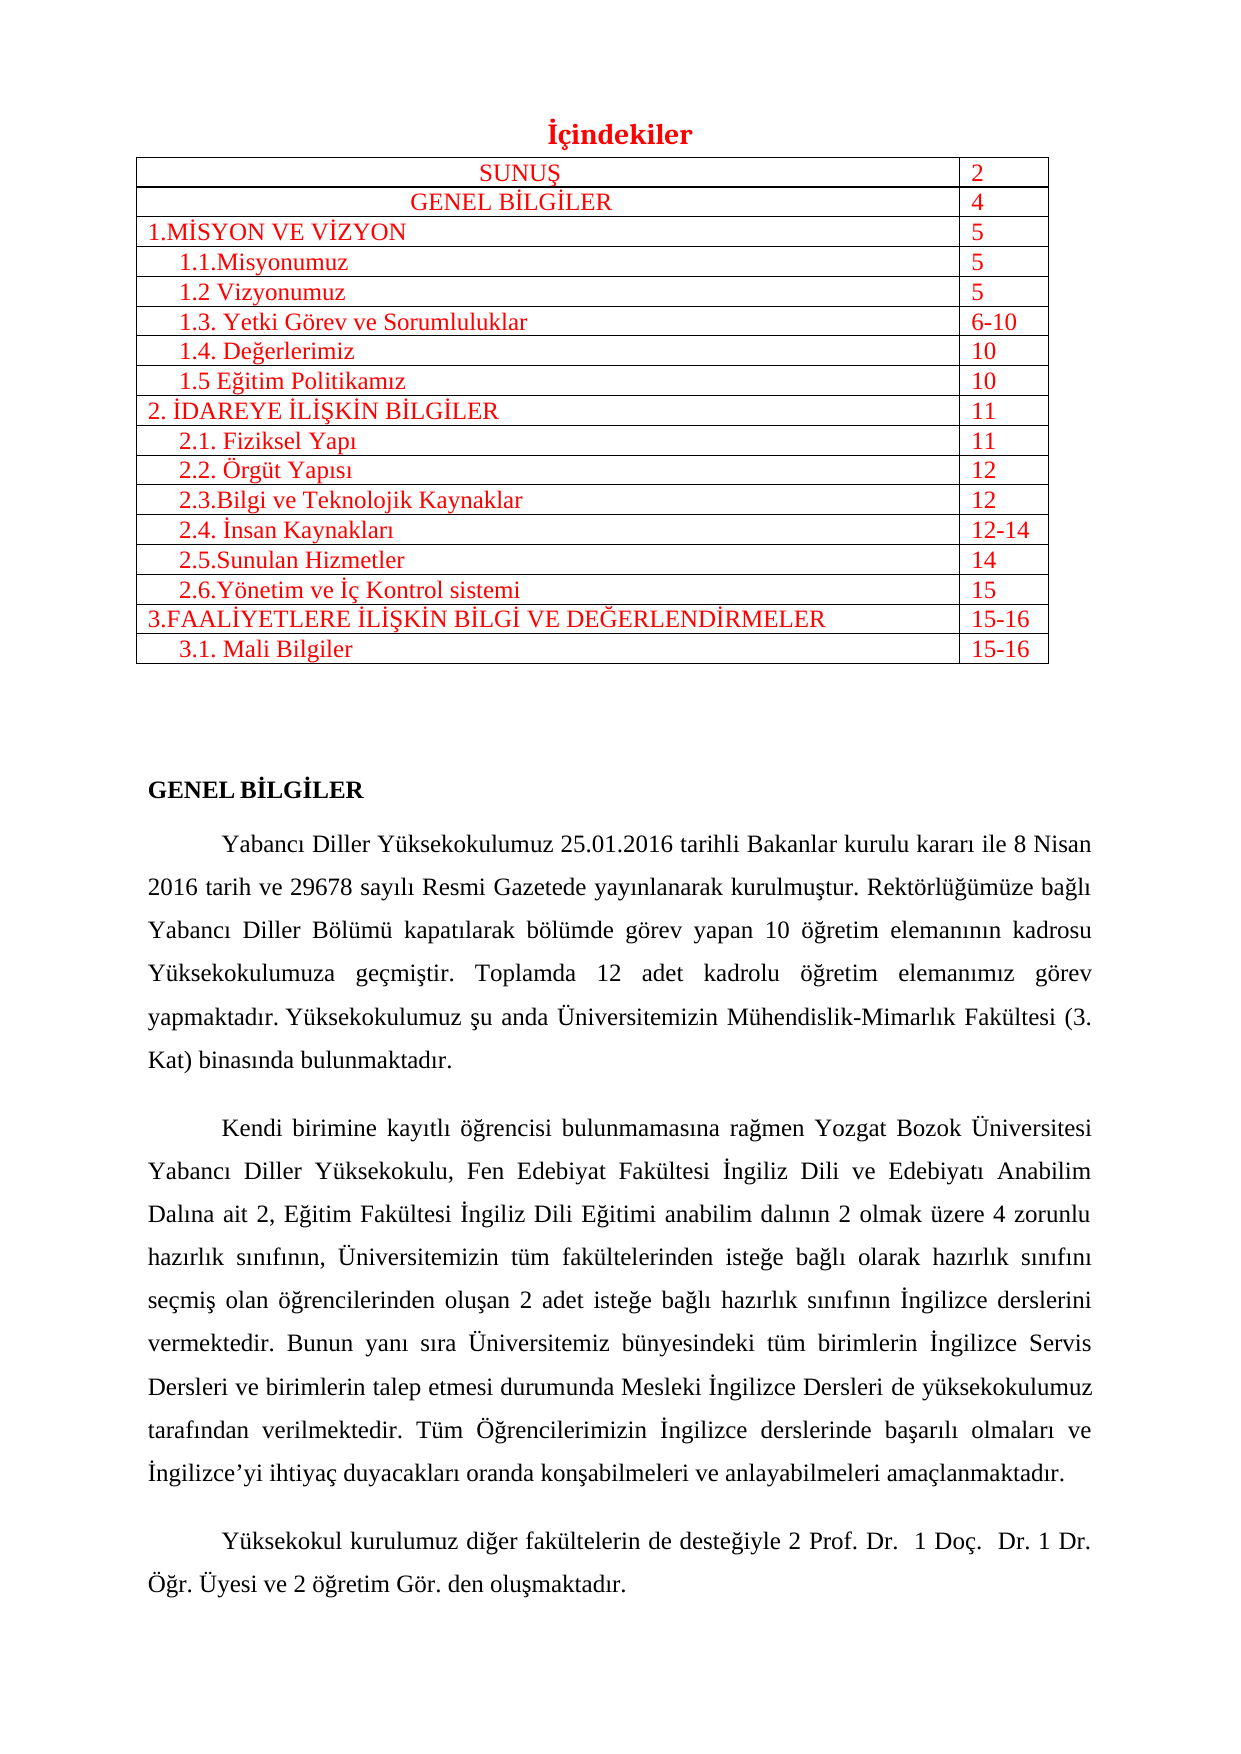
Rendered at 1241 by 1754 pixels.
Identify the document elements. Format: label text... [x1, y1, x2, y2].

table_cell 2. İDAREYE İLİŞKİN BİLGİLER [137, 396, 959, 425]
table_cell 10 [960, 336, 1048, 365]
table_cell 12 [960, 456, 1048, 484]
table_cell 11 [960, 396, 1048, 425]
table_cell 2.2. Örgüt Yapısı [137, 456, 959, 484]
table_cell 14 [960, 545, 1048, 574]
text Yüksekokul kurulumuz diğer fakültelerin de desteğiyle 2 Prof. Dr. 1 Doç. Dr. 1 Dr. Öğr. Üyesi ve 2 öğretim Gör. den oluşmaktadır. [148, 1526, 1092, 1598]
table_cell 2.1. Fiziksel Yapı [137, 426, 959, 454]
table_cell 3.1. Mali Bilgiler [137, 634, 959, 663]
table_cell 12-14 [960, 515, 1048, 544]
table_cell 2.4. İnsan Kaynakları [137, 515, 959, 544]
subtitle GENEL BİLGİLER [148, 775, 1092, 804]
table_cell 5 [960, 277, 1048, 306]
table_cell 3.FAALİYETLERE İLİŞKİN BİLGİ VE DEĞERLENDİRMELER [137, 605, 959, 633]
table_cell 6-10 [960, 307, 1048, 335]
table_header 2 [960, 158, 1048, 186]
table_cell 1.5 Eğitim Politikamız [137, 366, 959, 395]
table_cell 1.3. Yetki Görev ve Sorumluluklar [137, 307, 959, 335]
table_cell 11 [960, 426, 1048, 454]
table_cell 15-16 [960, 605, 1048, 633]
table_cell 2.3.Bilgi ve Teknolojik Kaynaklar [137, 485, 959, 514]
table_cell 10 [960, 366, 1048, 395]
table_cell 1.4. Değerlerimiz [137, 336, 959, 365]
table_cell 1.MİSYON VE VİZYON [137, 217, 959, 246]
table_cell 2.5.Sunulan Hizmetler [137, 545, 959, 574]
table_cell 4 [960, 188, 1048, 216]
table_cell 15-16 [960, 634, 1048, 663]
table_cell 1.1.Misyonumuz [137, 247, 959, 276]
table_header SUNUŞ [137, 158, 959, 186]
text Kendi birimine kayıtlı öğrencisi bulunmamasına rağmen Yozgat Bozok Üniversitesi Yabancı Diller Yüksekokulu, Fen Edebiyat Fakültesi İngiliz Dili ve Edebiyatı Anabilim Dalına ait 2, Eğitim Fakültesi İngiliz Dili Eğitimi anabilim dalının 2 olmak üzere 4 zorunlu hazırlık sınıfının, Üniversitemizin tüm fakültelerinden isteğe bağlı olarak hazırlık sınıfını seçmiş olan öğrencilerinden oluşan 2 adet isteğe bağlı hazırlık sınıfının İngilizce derslerini vermektedir. Bunun yanı sıra Üniversitemiz bünyesindeki tüm birimlerin İngilizce Servis Dersleri ve birimlerin talep etmesi durumunda Mesleki İngilizce Dersleri de yüksekokulumuz tarafından verilmektedir. Tüm Öğrencilerimizin İngilizce derslerinde başarılı olmaları ve İngilizce’yi ihtiyaç duyacakları oranda konşabilmeleri ve anlayabilmeleri amaçlanmaktadır. [148, 1113, 1092, 1487]
table_cell 5 [960, 247, 1048, 276]
text Yabancı Diller Yüksekokulumuz 25.01.2016 tarihli Bakanlar kurulu kararı ile 8 Nisan 2016 tarih ve 29678 sayılı Resmi Gazetede yayınlanarak kurulmuştur. Rektörlüğümüze bağlı Yabancı Diller Bölümü kapatılarak bölümde görev yapan 10 öğretim elemanının kadrosu Yüksekokulumuza geçmiştir. Toplamda 12 adet kadrolu öğretim elemanımız görev yapmaktadır. Yüksekokulumuz şu anda Üniversitemizin Mühendislik-Mimarlık Fakültesi (3. Kat) binasında bulunmaktadır. [148, 829, 1092, 1073]
table_cell GENEL BİLGİLER [137, 188, 959, 216]
table_cell 15 [960, 575, 1048, 603]
table_cell 2.6.Yönetim ve İç Kontrol sistemi [137, 575, 959, 603]
table_cell 12 [960, 485, 1048, 514]
table_cell 1.2 Vizyonumuz [137, 277, 959, 306]
subtitle İçindekiler [148, 118, 1092, 152]
table_cell 5 [960, 217, 1048, 246]
